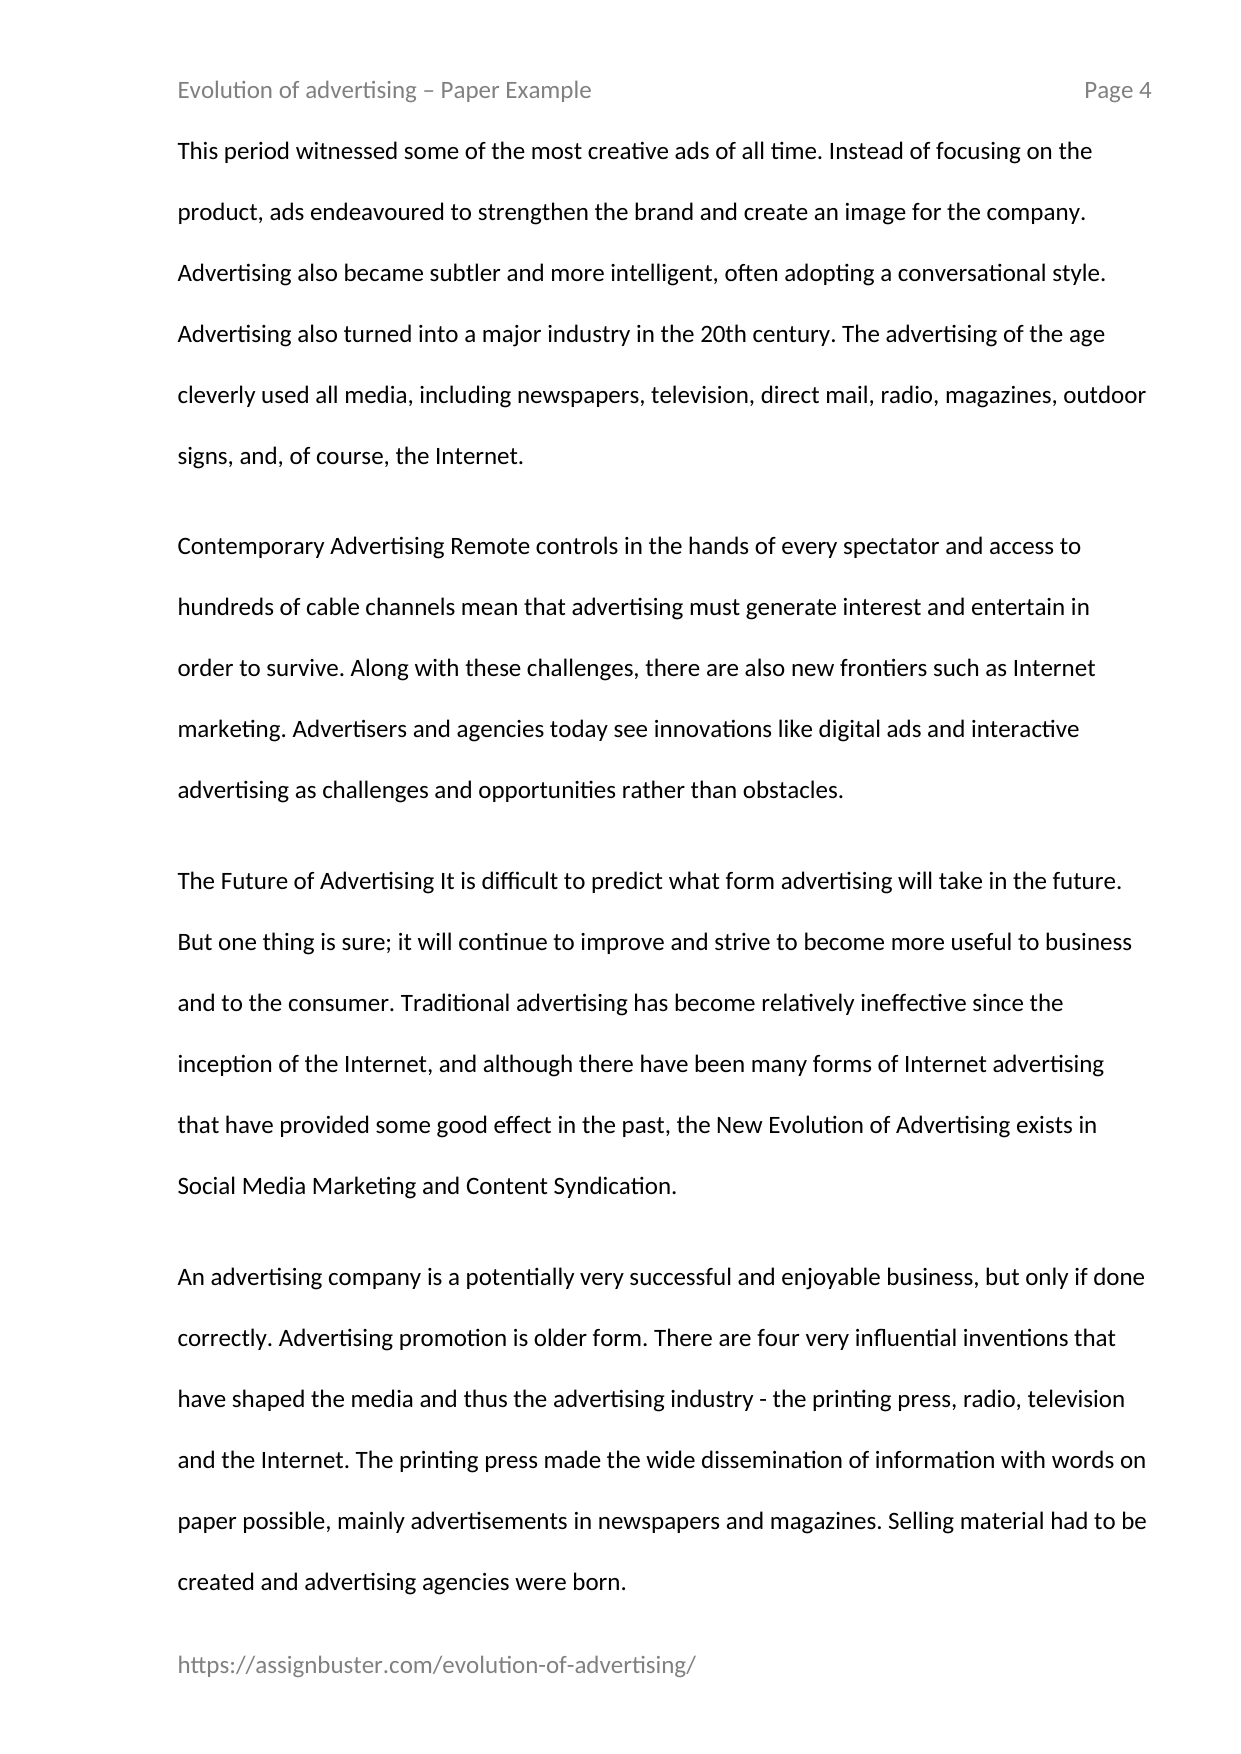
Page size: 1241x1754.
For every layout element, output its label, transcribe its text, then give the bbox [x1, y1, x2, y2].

text An advertising company is a potentially very successful and enjoyable business, but only if done correctly. Advertising promotion is older form. There are four very influential inventions that have shaped the media and thus the advertising industry - the printing press, radio, television and the Internet. The printing press made the wide dissemination of information with words on paper possible, mainly advertisements in newspapers and magazines. Selling material had to be created and advertising agencies were born. [177, 1261, 1152, 1597]
text The Future of Advertising It is difficult to predict what form advertising will take in the future. But one thing is sure; it will continue to improve and strive to become more useful to business and to the consumer. Traditional advertising has become relatively ineffective since the inception of the Internet, and although there have been many forms of Internet advertising that have provided some good effect in the past, the New Evolution of Advertising exists in Social Media Marketing and Content Syndication. [177, 865, 1152, 1201]
text Contemporary Advertising Remote controls in the hands of every spectator and access to hundreds of cable channels mean that advertising must generate interest and entertain in order to survive. Along with these challenges, there are also new frontiers such as Internet marketing. Advertisers and agencies today see innovations like digital ads and interactive advertising as challenges and opportunities rather than obstacles. [177, 531, 1152, 805]
text This period witnessed some of the most creative ads of all time. Instead of focusing on the product, ads endeavoured to strengthen the brand and create an image for the company. Advertising also became subtler and more intelligent, often adopting a conversational style. Advertising also turned into a major industry in the 20th century. The advertising of the age cleverly used all media, including newspapers, television, direct mail, radio, magazines, outdoor signs, and, of course, the Internet. [177, 135, 1152, 471]
